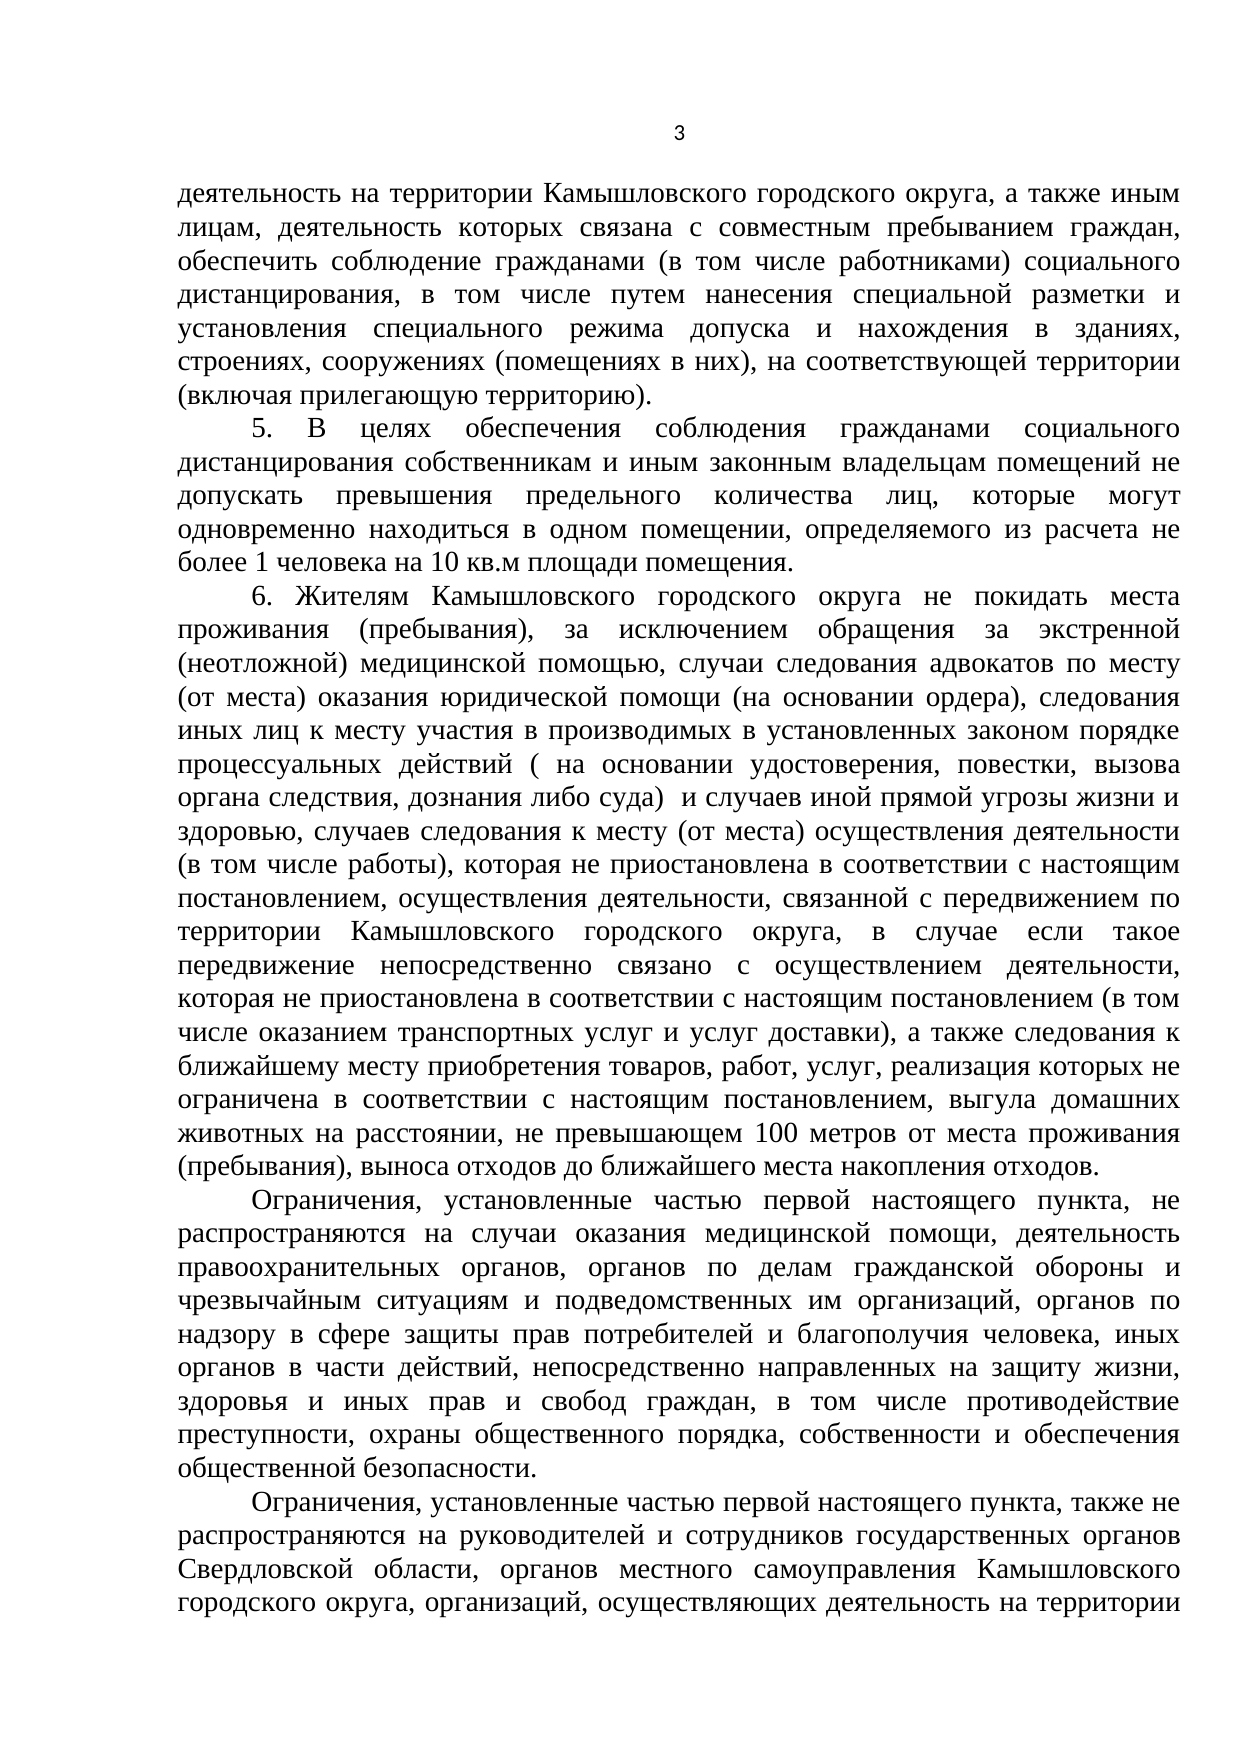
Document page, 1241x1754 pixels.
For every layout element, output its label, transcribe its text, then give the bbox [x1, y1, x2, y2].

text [177, 1484, 1181, 1618]
text Ограничения, установленные частью первой настоящего пункта, не распространяются на случаи оказания медицинской помощи, деятельность правоохранительных органов, органов по делам гражданской обороны и чрезвычайным ситуациям и подведомственных им организаций, органов по надзору в сфере защиты прав потребителей и благополучия человека, иных органов в части действий, непосредственно направленных на защиту жизни, здоровья и иных прав и свобод граждан, в том числе противодействие преступности, охраны общественного порядка, собственности и обеспечения общественной безопасности. [177, 1182, 1181, 1484]
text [177, 176, 1181, 410]
text 5. В целях обеспечения соблюдения гражданами социального дистанцирования собственникам и иным законным владельцам помещений не допускать превышения предельного количества лиц, которые могут одновременно находиться в одном помещении, определяемого из расчета не более 1 человека на 10 кв.м площади помещения. [177, 410, 1181, 578]
text 6. Жителям Камышловского городского округа не покидать места проживания (пребывания), за исключением обращения за экстренной (неотложной) медицинской помощью, случаи следования адвокатов по месту (от места) оказания юридической помощи (на основании ордера), следования иных лиц к месту участия в производимых в установленных законом порядке процессуальных действий ( на основании удостоверения, повестки, вызова органа следствия, дознания либо суда) и случаев иной прямой угрозы жизни и здоровью, случаев следования к месту (от места) осуществления деятельности (в том числе работы), которая не приостановлена в соответствии с настоящим постановлением, осуществления деятельности, связанной с передвижением по территории Камышловского городского округа, в случае если такое передвижение непосредственно связано с осуществлением деятельности, которая не приостановлена в соответствии с настоящим постановлением (в том числе оказанием транспортных услуг и услуг доставки), а также следования к ближайшему месту приобретения товаров, работ, услуг, реализация которых не ограничена в соответствии с настоящим постановлением, выгула домашних животных на расстоянии, не превышающем 100 метров от места проживания (пребывания), выноса отходов до ближайшего места накопления отходов. [177, 578, 1181, 1182]
